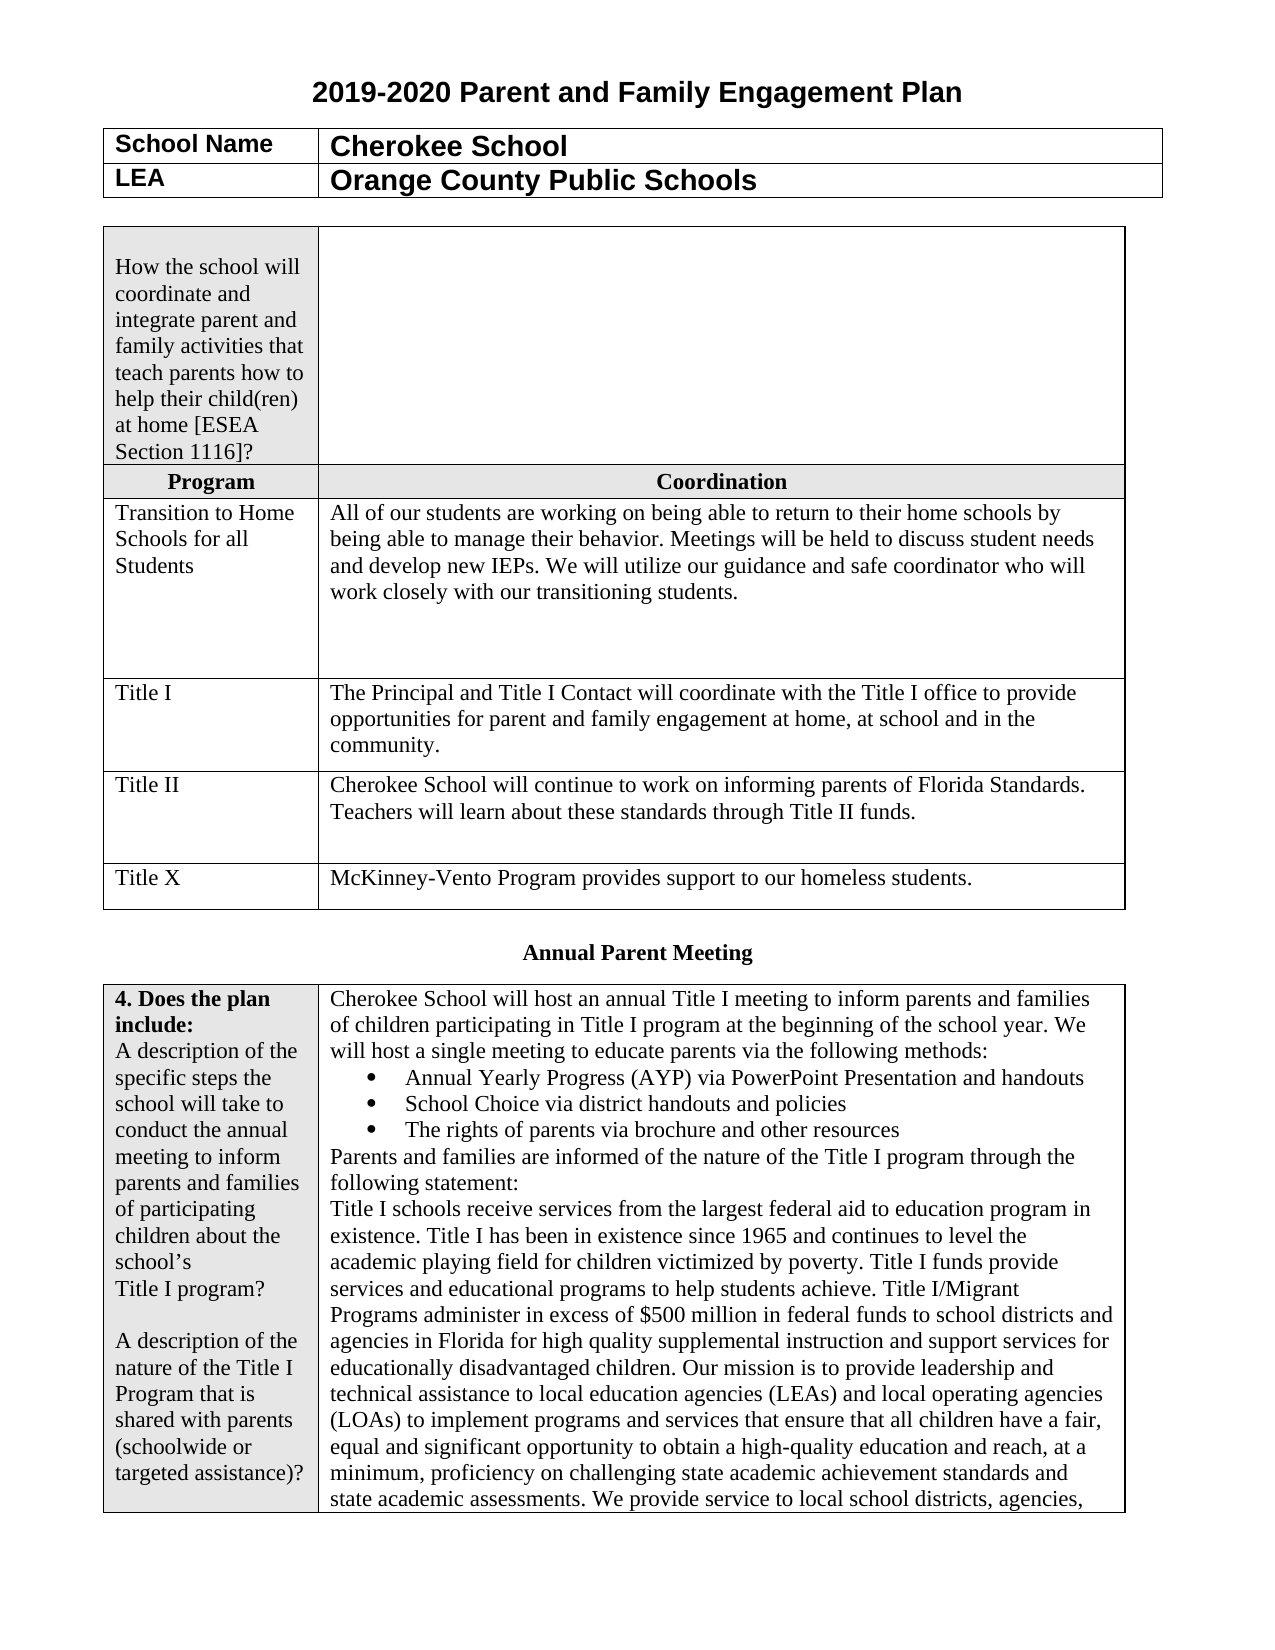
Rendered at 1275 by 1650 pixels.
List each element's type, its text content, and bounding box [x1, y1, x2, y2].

table_cell Transition to Home Schools for all Students [104, 499, 318, 678]
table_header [104, 227, 318, 464]
table_cell Title II [104, 772, 318, 863]
text Annual Parent Meeting [103, 938, 1172, 965]
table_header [319, 985, 1124, 1512]
table_cell McKinney-Vento Program provides support to our homeless students. [319, 864, 1124, 909]
table_cell Title I [104, 679, 318, 771]
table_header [104, 985, 318, 1512]
table_cell The Principal and Title I Contact will coordinate with the Title I office to provide opportunities for parent and family engagement at home, at school and in the community. [319, 679, 1124, 771]
table_cell Title X [104, 864, 318, 909]
table_cell Coordination [319, 465, 1124, 498]
table_cell Cherokee School will continue to work on informing parents of Florida Standards. Teachers will learn about these standards through Title II funds. [319, 772, 1124, 863]
table_cell All of our students are working on being able to return to their home schools by being able to manage their behavior. Meetings will be held to discuss student needs and develop new IEPs. We will utilize our guidance and safe coordinator who will work closely with our transitioning students. [319, 499, 1124, 678]
table_cell Program [104, 465, 318, 498]
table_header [319, 227, 1124, 464]
